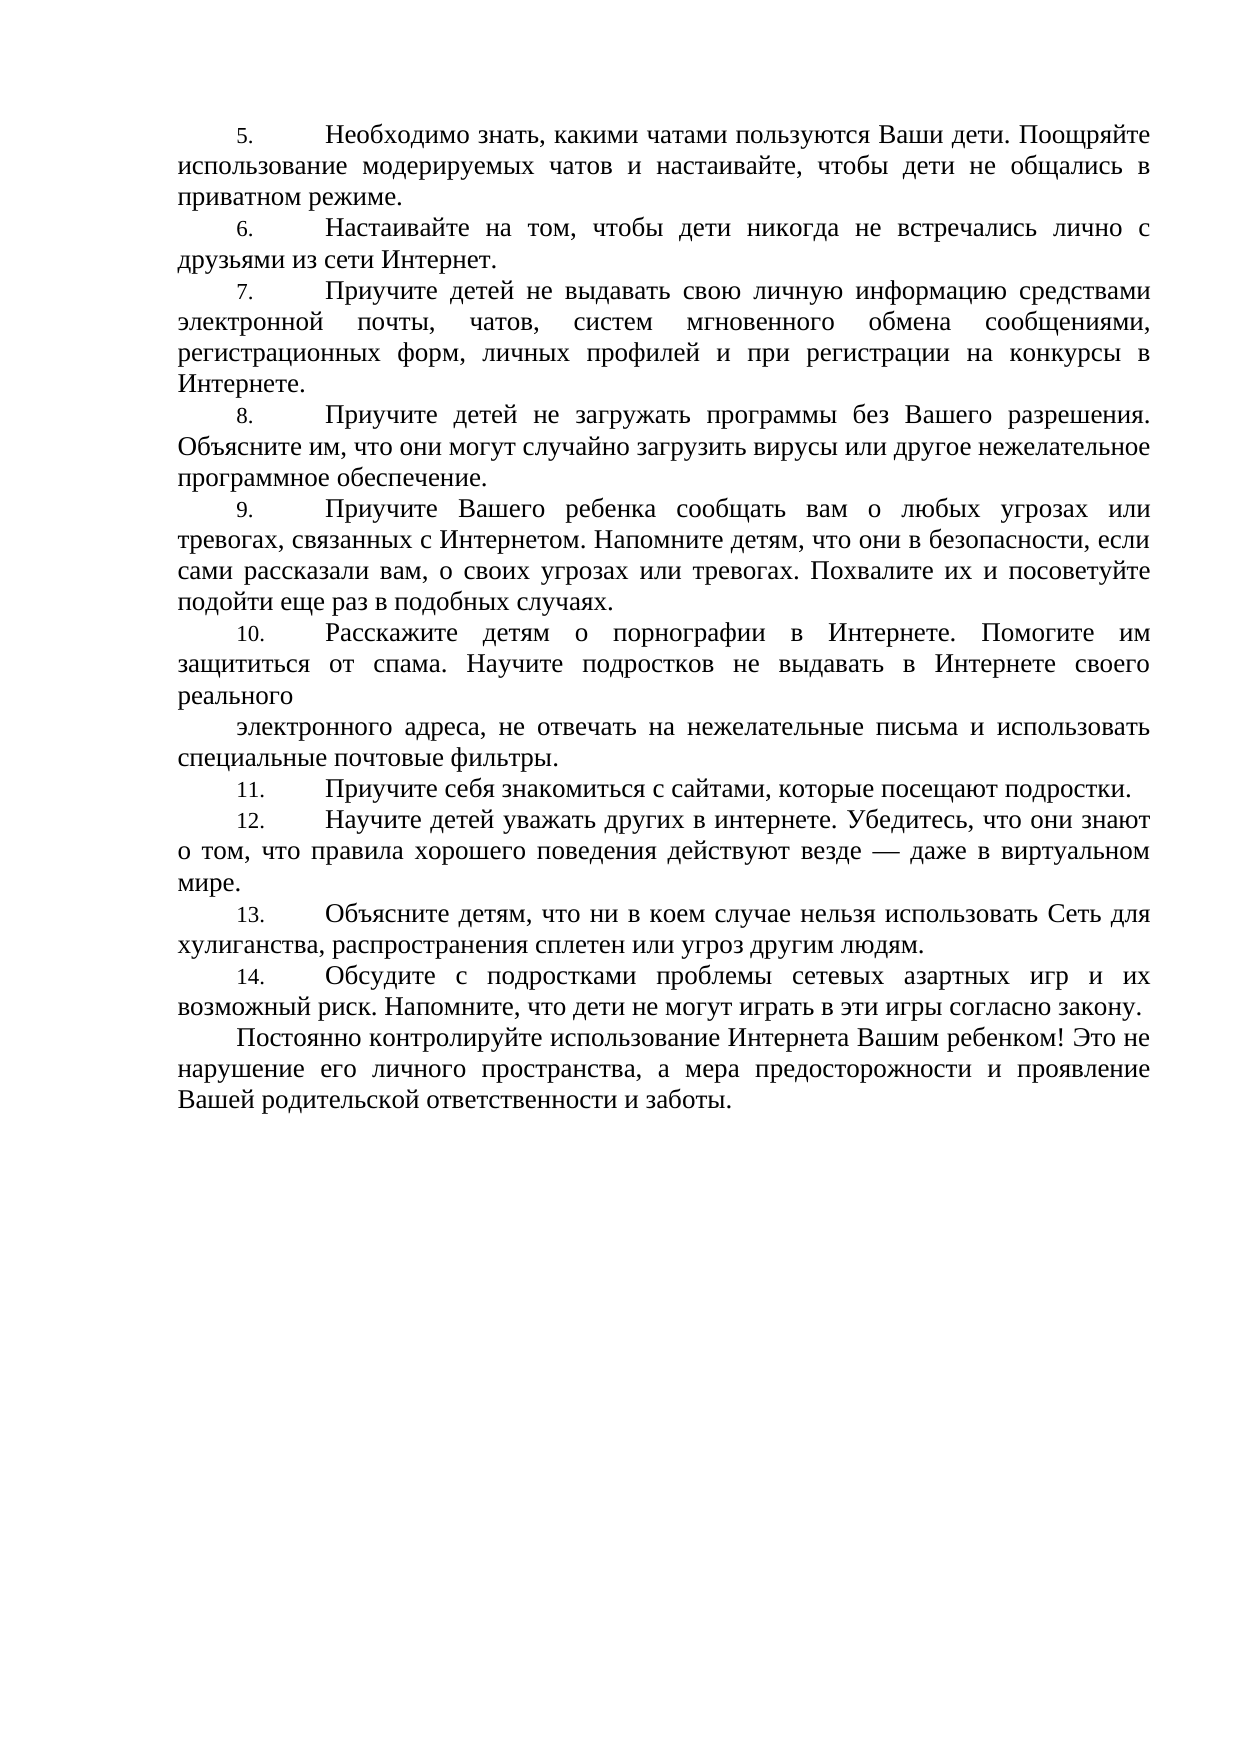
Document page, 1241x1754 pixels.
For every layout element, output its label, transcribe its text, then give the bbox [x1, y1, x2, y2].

list Приучите детей не выдавать свою личную информацию средствами электронной почты, чатов, систем мгновенного обмена сообщениями, регистрационных форм, личных профилей и при регистрации на конкурсы в Интернете. [177, 274, 1152, 398]
text электронного адреса, не отвечать на нежелательные письма и использовать специальные почтовые фильтры. [177, 710, 1152, 772]
list Обсудите с подростками проблемы сетевых азартных игр и их возможный риск. Напомните, что дети не могут играть в эти игры согласно закону. [177, 959, 1152, 1021]
list Объясните детям, что ни в коем случае нельзя использовать Сеть для хулиганства, распространения сплетен или угроз другим людям. [177, 897, 1152, 959]
list Необходимо знать, какими чатами пользуются Ваши дети. Поощряйте использование модерируемых чатов и настаивайте, чтобы дети не общались в приватном режиме. [177, 118, 1152, 212]
text Постоянно контролируйте использование Интернета Вашим ребенком! Это не нарушение его личного пространства, а мера предосторожности и проявление Вашей родительской ответственности и заботы. [177, 1021, 1152, 1115]
list Приучите детей не загружать программы без Вашего разрешения. Объясните им, что они могут случайно загрузить вирусы или другое нежелательное программное обеспечение. [177, 398, 1152, 492]
list Приучите Вашего ребенка сообщать вам о любых угрозах или тревогах, связанных с Интернетом. Напомните детям, что они в безопасности, если сами рассказали вам, о своих угрозах или тревогах. Похвалите их и посоветуйте подойти еще раз в подобных случаях. [177, 492, 1152, 616]
list Настаивайте на том, чтобы дети никогда не встречались лично с друзьями из сети Интернет. [177, 212, 1152, 274]
list Научите детей уважать других в интернете. Убедитесь, что они знают о том, что правила хорошего поведения действуют везде — даже в виртуальном мире. [177, 803, 1152, 897]
list Приучите себя знакомиться с сайтами, которые посещают подростки. [177, 772, 1152, 803]
list Расскажите детям о порнографии в Интернете. Помогите им защититься от спама. Научите подростков не выдавать в Интернете своего реального [177, 616, 1152, 710]
